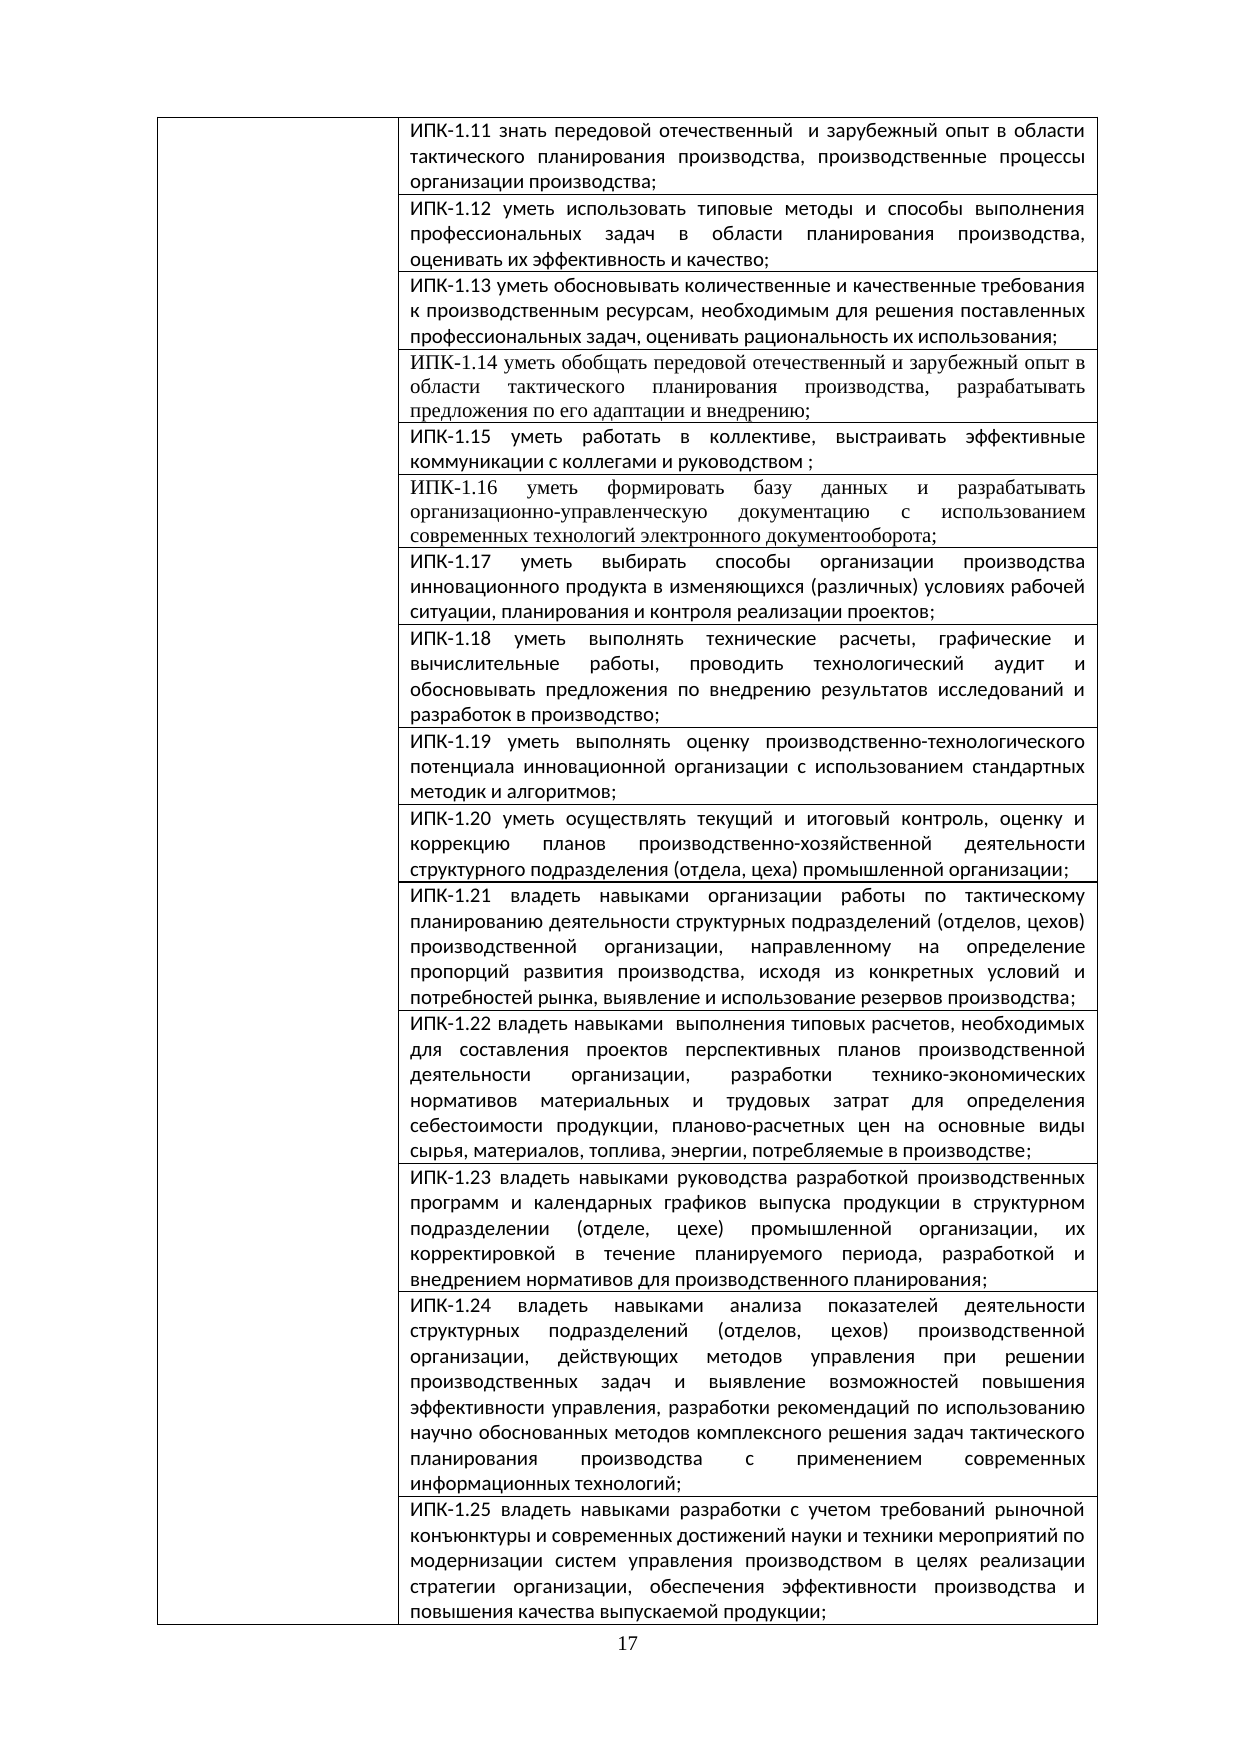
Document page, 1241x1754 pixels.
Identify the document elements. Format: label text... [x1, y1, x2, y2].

table_cell ИПК-1.22 владеть навыками выполнения типовых расчетов, необходимых для составления проектов перспективных планов производственной деятельности организации, разработки технико-экономических нормативов материальных и трудовых затрат для определения себестоимости продукции, планово-расчетных цен на основные виды сырья, материалов, топлива, энергии, потребляемые в производстве; [399, 1011, 1097, 1163]
table_cell ИПК-1.17 уметь выбирать способы организации производства инновационного продукта в изменяющихся (различных) условиях рабочей ситуации, планирования и контроля реализации проектов; [399, 548, 1097, 624]
table_cell ИПК-1.18 уметь выполнять технические расчеты, графические и вычислительные работы, проводить технологический аудит и обосновывать предложения по внедрению результатов исследований и разработок в производство; [399, 625, 1097, 727]
table_cell ИПК-1.14 уметь обобщать передовой отечественный и зарубежный опыт в области тактического планирования производства, разрабатывать предложения по его адаптации и внедрению; [399, 350, 1097, 422]
table_cell ИПК-1.15 уметь работать в коллективе, выстраивать эффективные коммуникации с коллегами и руководством ; [399, 423, 1097, 474]
table_cell ИПК-1.13 уметь обосновывать количественные и качественные требования к производственным ресурсам, необходимым для решения поставленных профессиональных задач, оценивать рациональность их использования; [399, 272, 1097, 348]
table_cell ИПК-1.19 уметь выполнять оценку производственно-технологического потенциала инновационной организации с использованием стандартных методик и алгоритмов; [399, 728, 1097, 804]
table_cell ИПК-1.20 уметь осуществлять текущий и итоговый контроль, оценку и коррекцию планов производственно-хозяйственной деятельности структурного подразделения (отдела, цеха) промышленной организации; [399, 805, 1097, 881]
table_cell ИПК-1.25 владеть навыками разработки с учетом требований рыночной конъюнктуры и современных достижений науки и техники мероприятий по модернизации систем управления производством в целях реализации стратегии организации, обеспечения эффективности производства и повышения качества выпускаемой продукции; [399, 1497, 1097, 1624]
table_cell ИПК-1.23 владеть навыками руководства разработкой производственных программ и календарных графиков выпуска продукции в структурном подразделении (отделе, цехе) промышленной организации, их корректировкой в течение планируемого периода, разработкой и внедрением нормативов для производственного планирования; [399, 1164, 1097, 1291]
table_cell ИПК-1.12 уметь использовать типовые методы и способы выполнения профессиональных задач в области планирования производства, оценивать их эффективность и качество; [399, 195, 1097, 271]
table_cell ИПК-1.11 знать передовой отечественный и зарубежный опыт в области тактического планирования производства, производственные процессы организации производства; [399, 118, 1097, 194]
table_cell ИПК-1.21 владеть навыками организации работы по тактическому планированию деятельности структурных подразделений (отделов, цехов) производственной организации, направленному на определение пропорций развития производства, исходя из конкретных условий и потребностей рынка, выявление и использование резервов производства; [399, 883, 1097, 1009]
table_cell ИПК-1.16 уметь формировать базу данных и разрабатывать организационно-управленческую документацию с использованием современных технологий электронного документооборота; [399, 475, 1097, 547]
table_cell ИПК-1.24 владеть навыками анализа показателей деятельности структурных подразделений (отделов, цехов) производственной организации, действующих методов управления при решении производственных задач и выявление возможностей повышения эффективности управления, разработки рекомендаций по использованию научно обоснованных методов комплексного решения задач тактического планирования производства с применением современных информационных технологий; [399, 1292, 1097, 1496]
